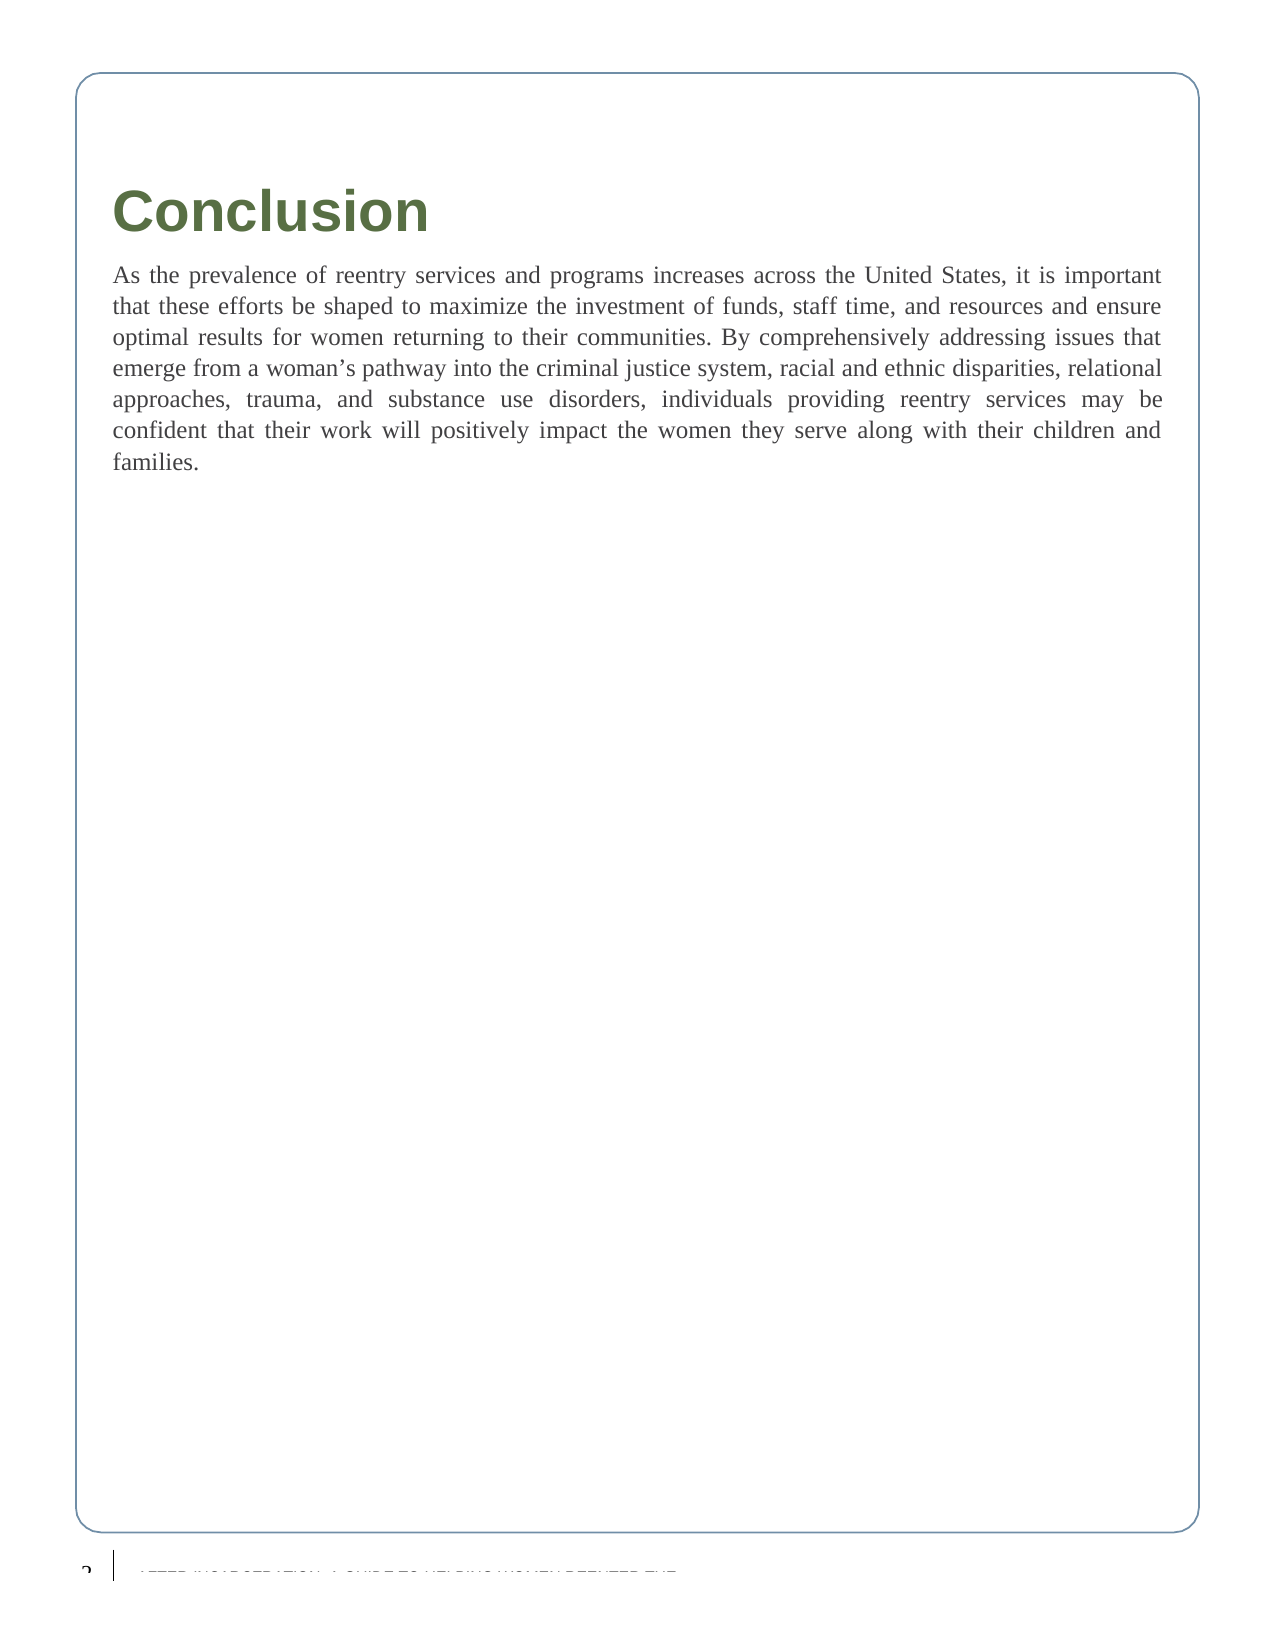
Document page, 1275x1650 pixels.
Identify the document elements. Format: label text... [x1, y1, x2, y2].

text As the prevalence of reentry services and programs increases across the United States, it is important that these efforts be shaped to maximize the investment of funds, staff time, and resources and ensure optimal results for women returning to their communities. By comprehensively addressing issues that emerge from a woman’s pathway into the criminal justice system, racial and ethnic disparities, relational approaches, trauma, and substance use disorders, individuals providing reentry services may be confident that their work will positively impact the women they serve along with their children and families. [112, 260, 1163, 475]
text Conclusion [112, 177, 1202, 244]
